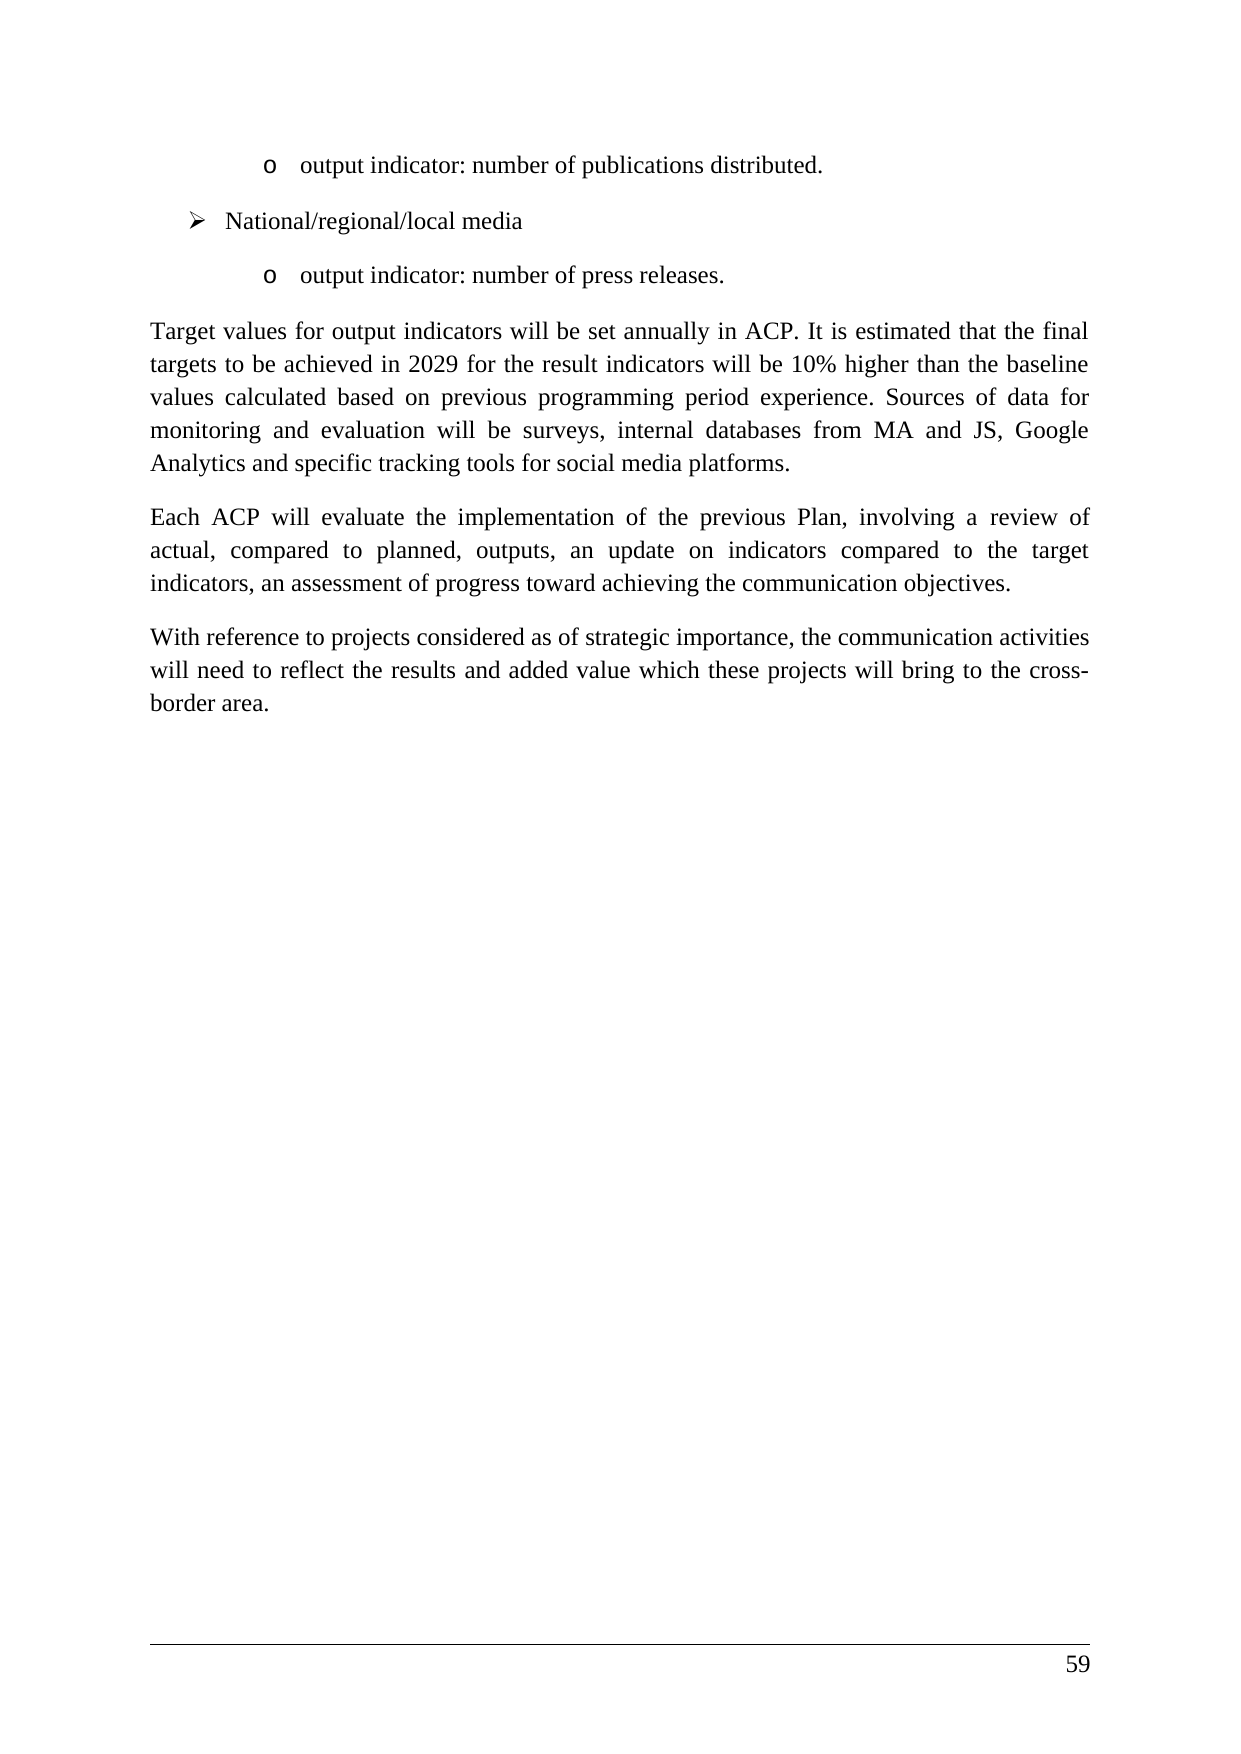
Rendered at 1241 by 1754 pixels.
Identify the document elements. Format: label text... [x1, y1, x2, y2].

text Each ACP will evaluate the implementation of the previous Plan, involving a review of actual, compared to planned, outputs, an update on indicators compared to the target indicators, an assessment of progress toward achieving the communication objectives. [150, 502, 1090, 597]
text Target values for output indicators will be set annually in ACP. It is estimated that the final targets to be achieved in 2029 for the result indicators will be 10% higher than the baseline values calculated based on previous programming period experience. Sources of data for monitoring and evaluation will be surveys, internal databases from MA and JS, Google Analytics and specific tracking tools for social media platforms. [150, 316, 1090, 477]
list output indicator: number of publications distributed. [262, 150, 1090, 181]
list National/regional/local media [187, 206, 1090, 235]
list output indicator: number of press releases. [262, 260, 1090, 291]
text With reference to projects considered as of strategic importance, the communication activities will need to reflect the results and added value which these projects will bring to the cross- border area. [150, 622, 1090, 717]
